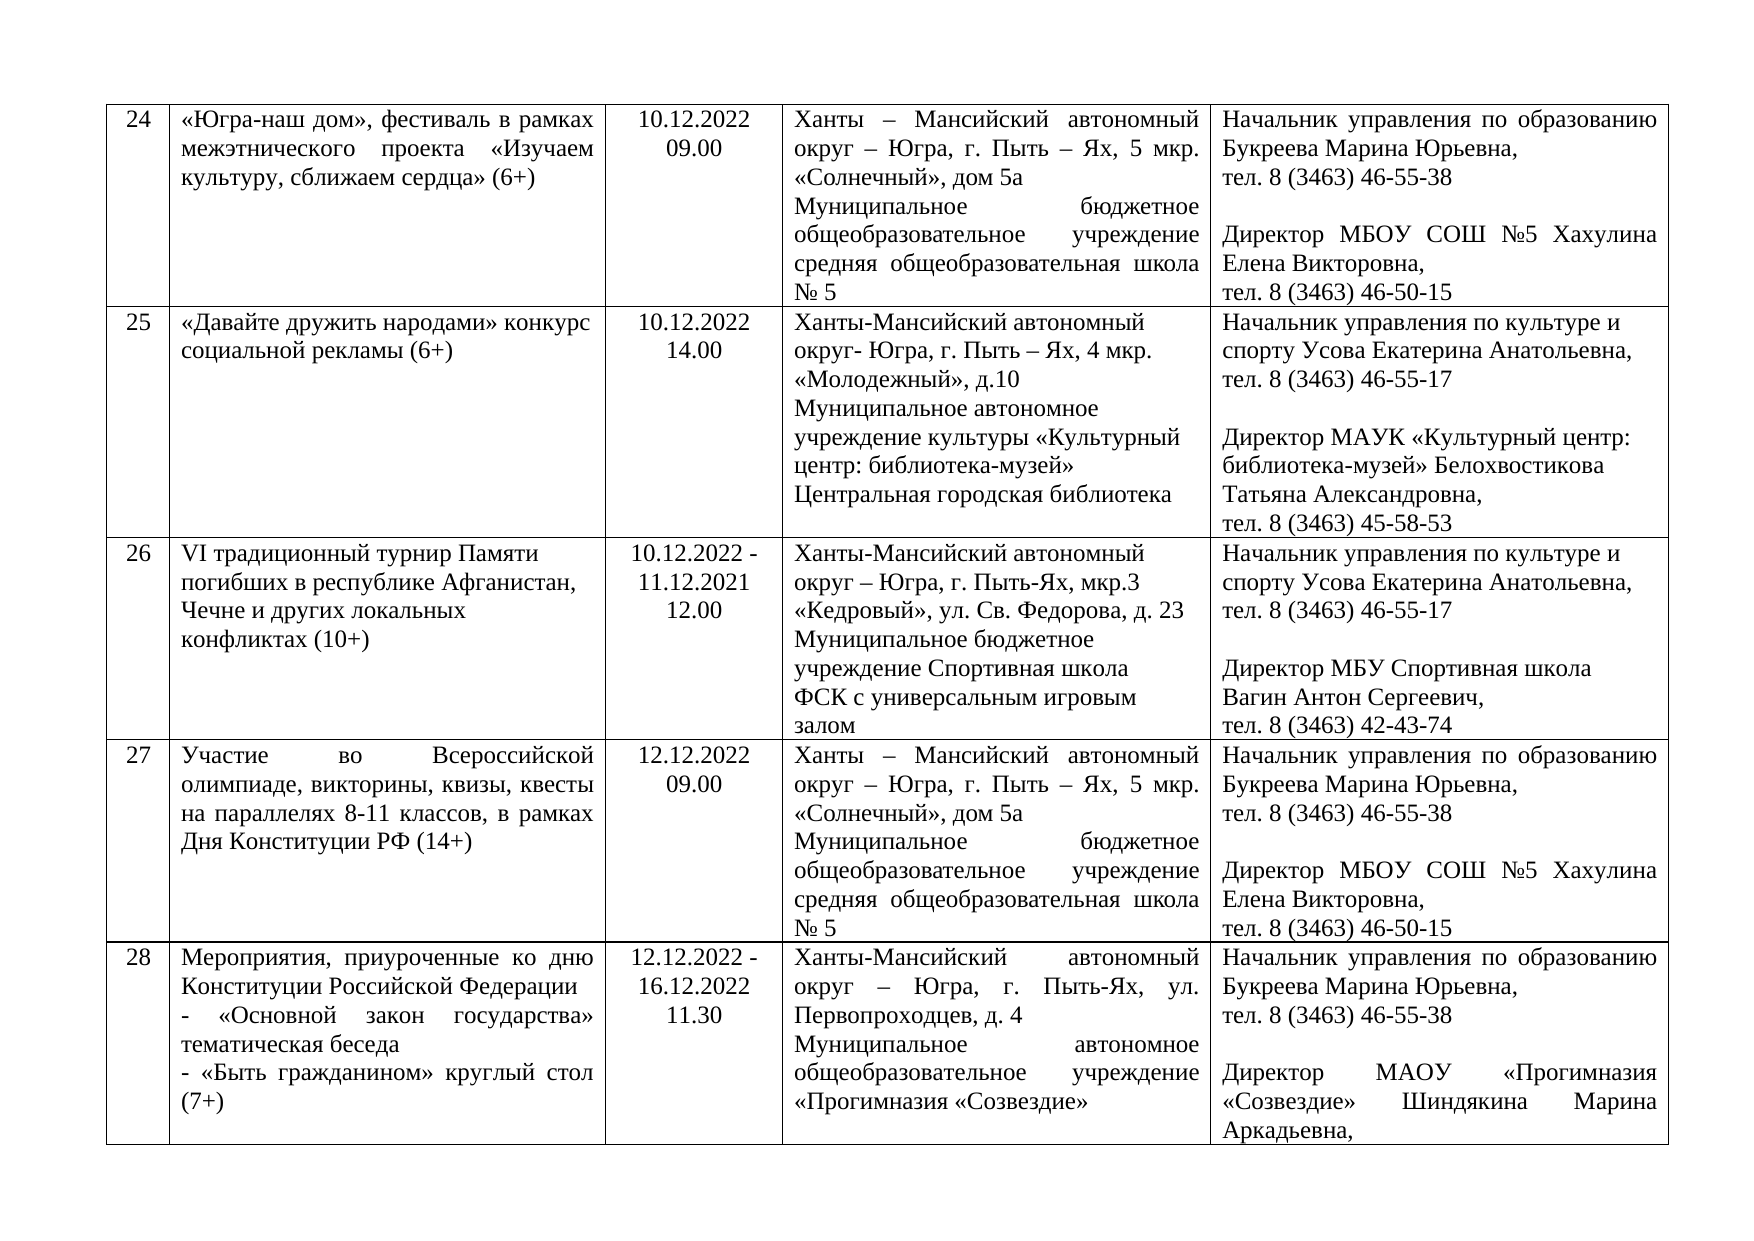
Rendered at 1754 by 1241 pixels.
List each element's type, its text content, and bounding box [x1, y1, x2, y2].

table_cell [170, 943, 605, 1144]
table_cell 24 [107, 105, 169, 306]
table_cell Ханты-Мансийский автономный округ- Югра, г. Пыть – Ях, 4 мкр. «Молодежный», д.10 Муниципальное автономное учреждение культуры «Культурный центр: библиотека-музей» Центральная городская библиотека [783, 307, 1210, 537]
table_cell 28 [107, 943, 169, 1144]
table_cell 27 [107, 740, 169, 941]
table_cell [783, 943, 1210, 1144]
table_cell 10.12.2022 09.00 [606, 105, 782, 306]
table_cell 25 [107, 307, 169, 537]
table_cell «Югра-наш дом», фестиваль в рамках межэтнического проекта «Изучаем культуру, сближаем сердца» (6+) [170, 105, 605, 306]
table_cell «Давайте дружить народами» конкурс социальной рекламы (6+) [170, 307, 605, 537]
table_cell 10.12.2022 14.00 [606, 307, 782, 537]
table_cell Участие во Всероссийской олимпиаде, викторины, квизы, квесты на параллелях 8-11 классов, в рамках Дня Конституции РФ (14+) [170, 740, 605, 941]
table_cell 10.12.2022 -11.12.2021 12.00 [606, 538, 782, 739]
table_cell 12.12.2022 09.00 [606, 740, 782, 941]
table_cell Начальник управления по культуре и спорту Усова Екатерина Анатольевна, тел. 8 (3463) 46-55-17 Директор МАУК «Культурный центр: библиотека-музей» Белохвостикова Татьяна Александровна, тел. 8 (3463) 45-58-53 [1211, 307, 1668, 537]
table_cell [606, 943, 782, 1144]
table_cell VI традиционный турнир Памяти погибших в республике Афганистан, Чечне и других локальных конфликтах (10+) [170, 538, 605, 739]
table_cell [1211, 943, 1668, 1144]
table_cell 26 [107, 538, 169, 739]
table_cell Начальник управления по культуре и спорту Усова Екатерина Анатольевна, тел. 8 (3463) 46-55-17 Директор МБУ Спортивная школа Вагин Антон Сергеевич, тел. 8 (3463) 42-43-74 [1211, 538, 1668, 739]
table_cell Ханты-Мансийский автономный округ – Югра, г. Пыть-Ях, мкр.3 «Кедровый», ул. Св. Федорова, д. 23 Муниципальное бюджетное учреждение Спортивная школа ФСК с универсальным игровым залом [783, 538, 1210, 739]
